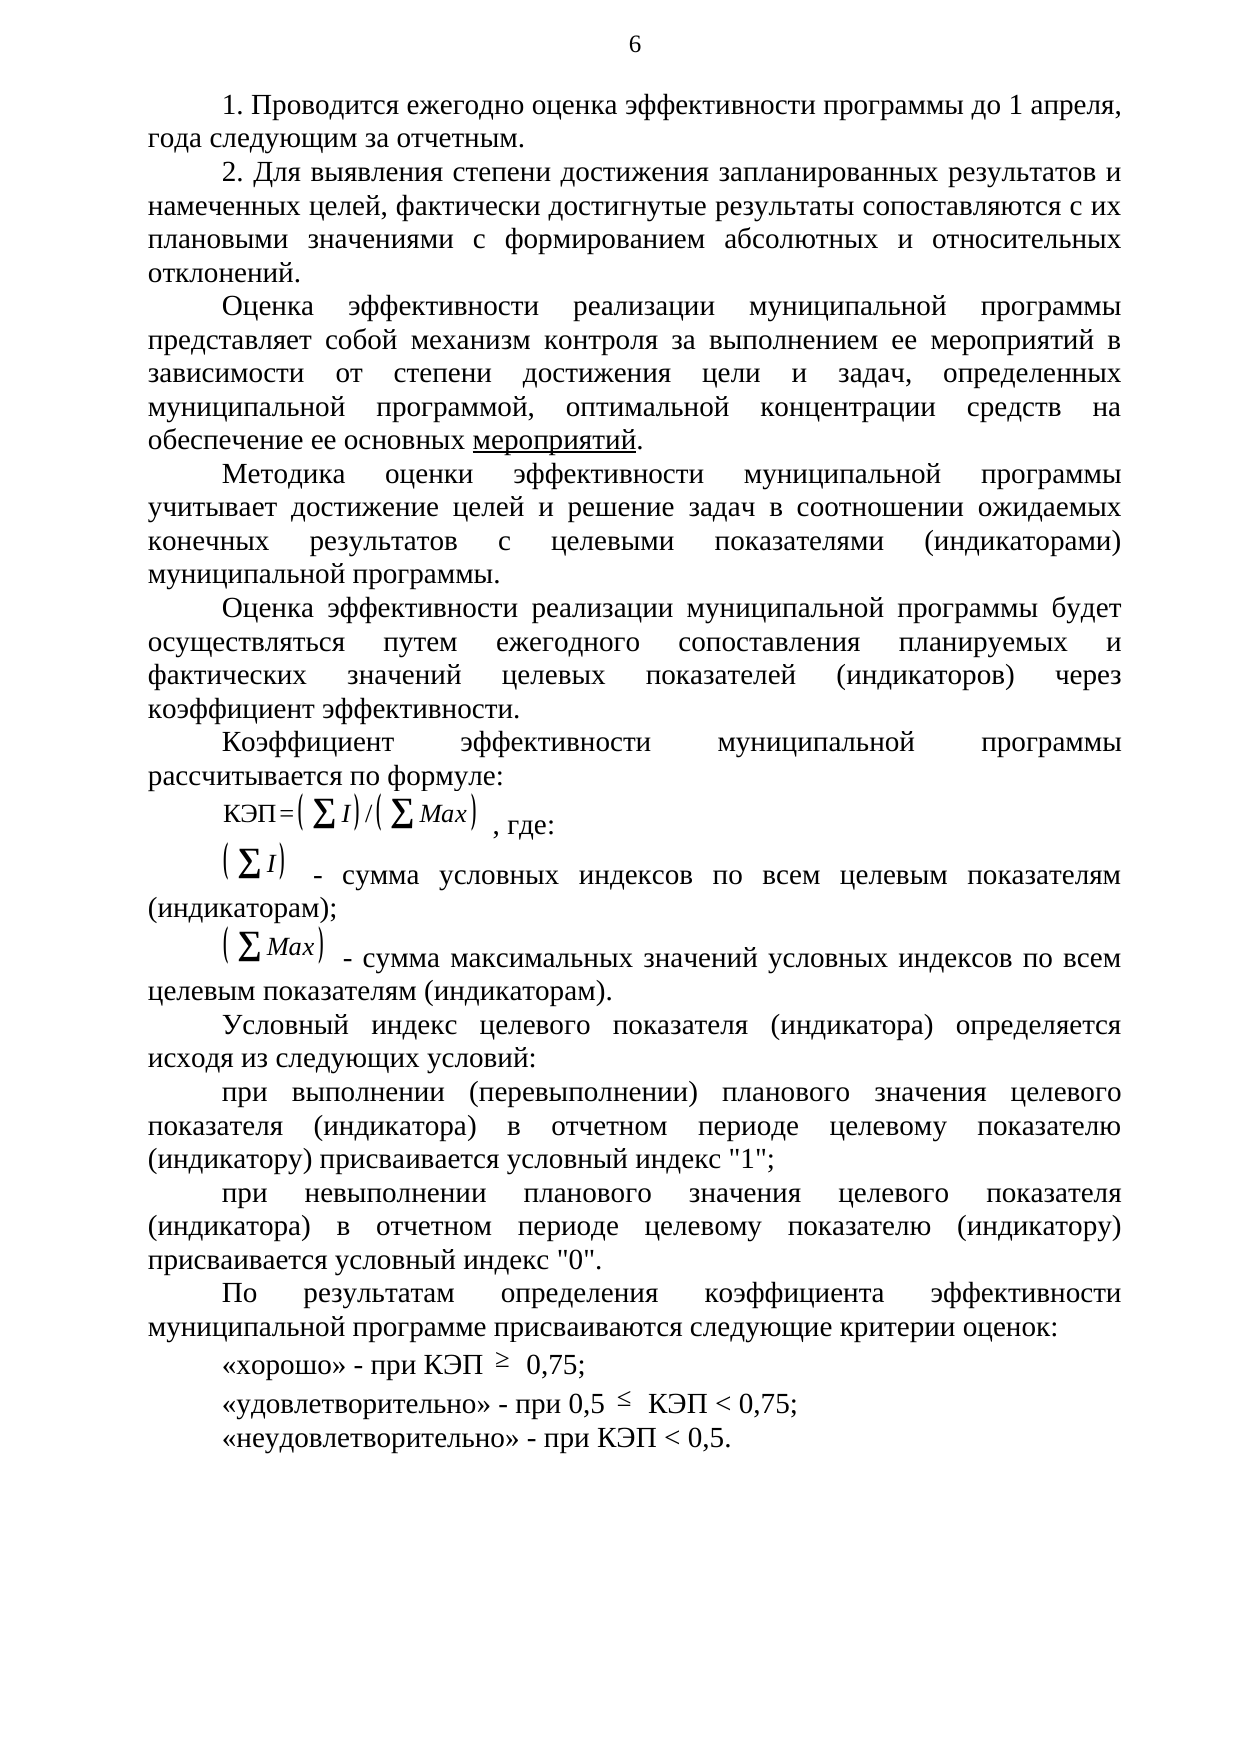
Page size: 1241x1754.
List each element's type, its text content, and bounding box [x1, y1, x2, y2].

text Условный индекс целевого показателя (индикатора) определяется исходя из следующих условий: [148, 1007, 1122, 1074]
text «неудовлетворительно» - при КЭП < 0,5. [148, 1420, 1122, 1453]
text «хорошо» - при КЭП 0,75; [148, 1342, 1122, 1381]
text 2. Для выявления степени достижения запланированных результатов и намеченных целей, фактически достигнутые результаты сопоставляются с их плановыми значениями с формированием абсолютных и относительных отклонений. [148, 154, 1122, 288]
text , где: [148, 791, 1122, 841]
text Коэффициент эффективности муниципальной программы рассчитывается по формуле: [148, 724, 1122, 791]
text - сумма условных индексов по всем целевым показателям (индикаторам); [148, 841, 1122, 924]
text По результатам определения коэффициента эффективности муниципальной программе присваиваются следующие критерии оценок: [148, 1275, 1122, 1342]
text «удовлетворительно» - при 0,5 КЭП < 0,75; [148, 1381, 1122, 1420]
text Оценка эффективности реализации муниципальной программы представляет собой механизм контроля за выполнением ее мероприятий в зависимости от степени достижения цели и задач, определенных муниципальной программой, оптимальной концентрации средств на обеспечение ее основных мероприятий. [148, 288, 1122, 456]
text Методика оценки эффективности муниципальной программы учитывает достижение целей и решение задач в соотношении ожидаемых конечных результатов с целевыми показателями (индикаторами) муниципальной программы. [148, 456, 1122, 590]
text 1. Проводится ежегодно оценка эффективности программы до 1 апреля, года следующим за отчетным. [148, 87, 1122, 154]
text Оценка эффективности реализации муниципальной программы будет осуществляться путем ежегодного сопоставления планируемых и фактических значений целевых показателей (индикаторов) через коэффициент эффективности. [148, 590, 1122, 724]
text при выполнении (перевыполнении) планового значения целевого показателя (индикатора) в отчетном периоде целевому показателю (индикатору) присваивается условный индекс "1"; [148, 1074, 1122, 1175]
text при невыполнении планового значения целевого показателя (индикатора) в отчетном периоде целевому показателю (индикатору) присваивается условный индекс "0". [148, 1175, 1122, 1275]
text - сумма максимальных значений условных индексов по всем целевым показателям (индикаторам). [148, 924, 1122, 1007]
